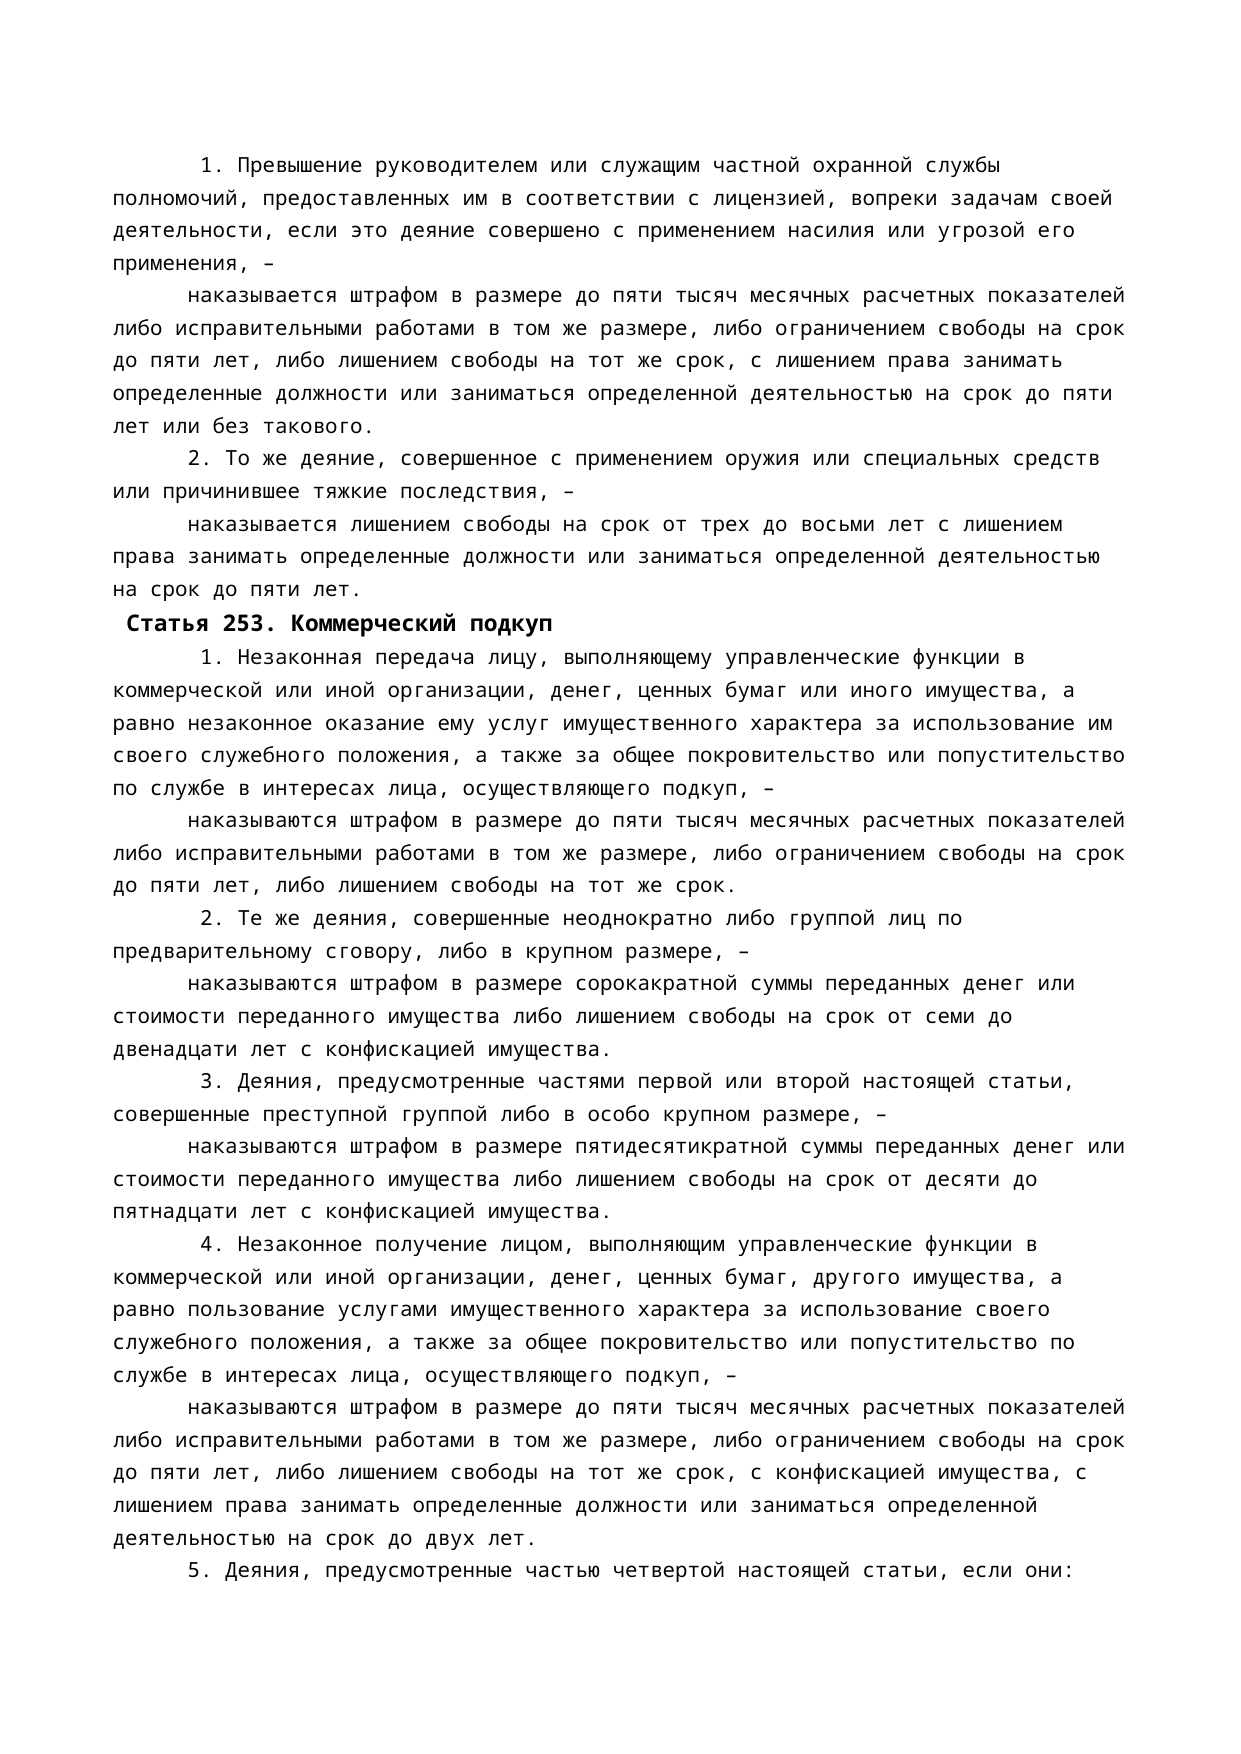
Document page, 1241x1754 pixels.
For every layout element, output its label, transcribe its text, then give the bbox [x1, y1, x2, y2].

text наказывается штрафом в размере до пяти тысяч месячных расчетных показателей либо исправительными работами в том же размере, либо ограничением свободы на срок до пяти лет, либо лишением свободы на тот же срок, с лишением права занимать определенные должности или заниматься определенной деятельностью на срок до пяти лет или без такового. [112, 280, 1128, 439]
text наказывается лишением свободы на срок от трех до восьми лет с лишением права занимать определенные должности или заниматься определенной деятельностью на срок до пяти лет. [112, 509, 1128, 602]
text 1. Превышение руководителем или служащим частной охранной службы полномочий, предоставленных им в соответствии с лицензией, вопреки задачам своей деятельности, если это деяние совершено с применением насилия или угрозой его применения, – [112, 150, 1128, 276]
text 5. Деяния, предусмотренные частью четвертой настоящей статьи, если они: [112, 1555, 1128, 1584]
text наказываются штрафом в размере до пяти тысяч месячных расчетных показателей либо исправительными работами в том же размере, либо ограничением свободы на срок до пяти лет, либо лишением свободы на тот же срок. [112, 805, 1128, 899]
text наказываются штрафом в размере до пяти тысяч месячных расчетных показателей либо исправительными работами в том же размере, либо ограничением свободы на срок до пяти лет, либо лишением свободы на тот же срок, с конфискацией имущества, с лишением права занимать определенные должности или заниматься определенной деятельностью на срок до двух лет. [112, 1392, 1128, 1551]
text наказываются штрафом в размере сорокакратной суммы переданных денег или стоимости переданного имущества либо лишением свободы на срок от семи до двенадцати лет с конфискацией имущества. [112, 968, 1128, 1062]
text Статья 253. Коммерческий подкуп [112, 606, 1128, 638]
text 2. То же деяние, совершенное с применением оружия или специальных средств или причинившее тяжкие последствия, – [112, 443, 1128, 504]
text 1. Незаконная передача лицу, выполняющему управленческие функции в коммерческой или иной организации, денег, ценных бумаг или иного имущества, а равно незаконное оказание ему услуг имущественного характера за использование им своего служебного положения, а также за общее покровительство или попустительство по службе в интересах лица, осуществляющего подкуп, – [112, 642, 1128, 801]
text 4. Незаконное получение лицом, выполняющим управленческие функции в коммерческой или иной организации, денег, ценных бумаг, другого имущества, а равно пользование услугами имущественного характера за использование своего служебного положения, а также за общее покровительство или попустительство по службе в интересах лица, осуществляющего подкуп, – [112, 1229, 1128, 1388]
text наказываются штрафом в размере пятидесятикратной суммы переданных денег или стоимости переданного имущества либо лишением свободы на срок от десяти до пятнадцати лет с конфискацией имущества. [112, 1131, 1128, 1225]
text 2. Те же деяния, совершенные неоднократно либо группой лиц по предварительному сговору, либо в крупном размере, – [112, 903, 1128, 964]
text 3. Деяния, предусмотренные частями первой или второй настоящей статьи, совершенные преступной группой либо в особо крупном размере, – [112, 1066, 1128, 1127]
